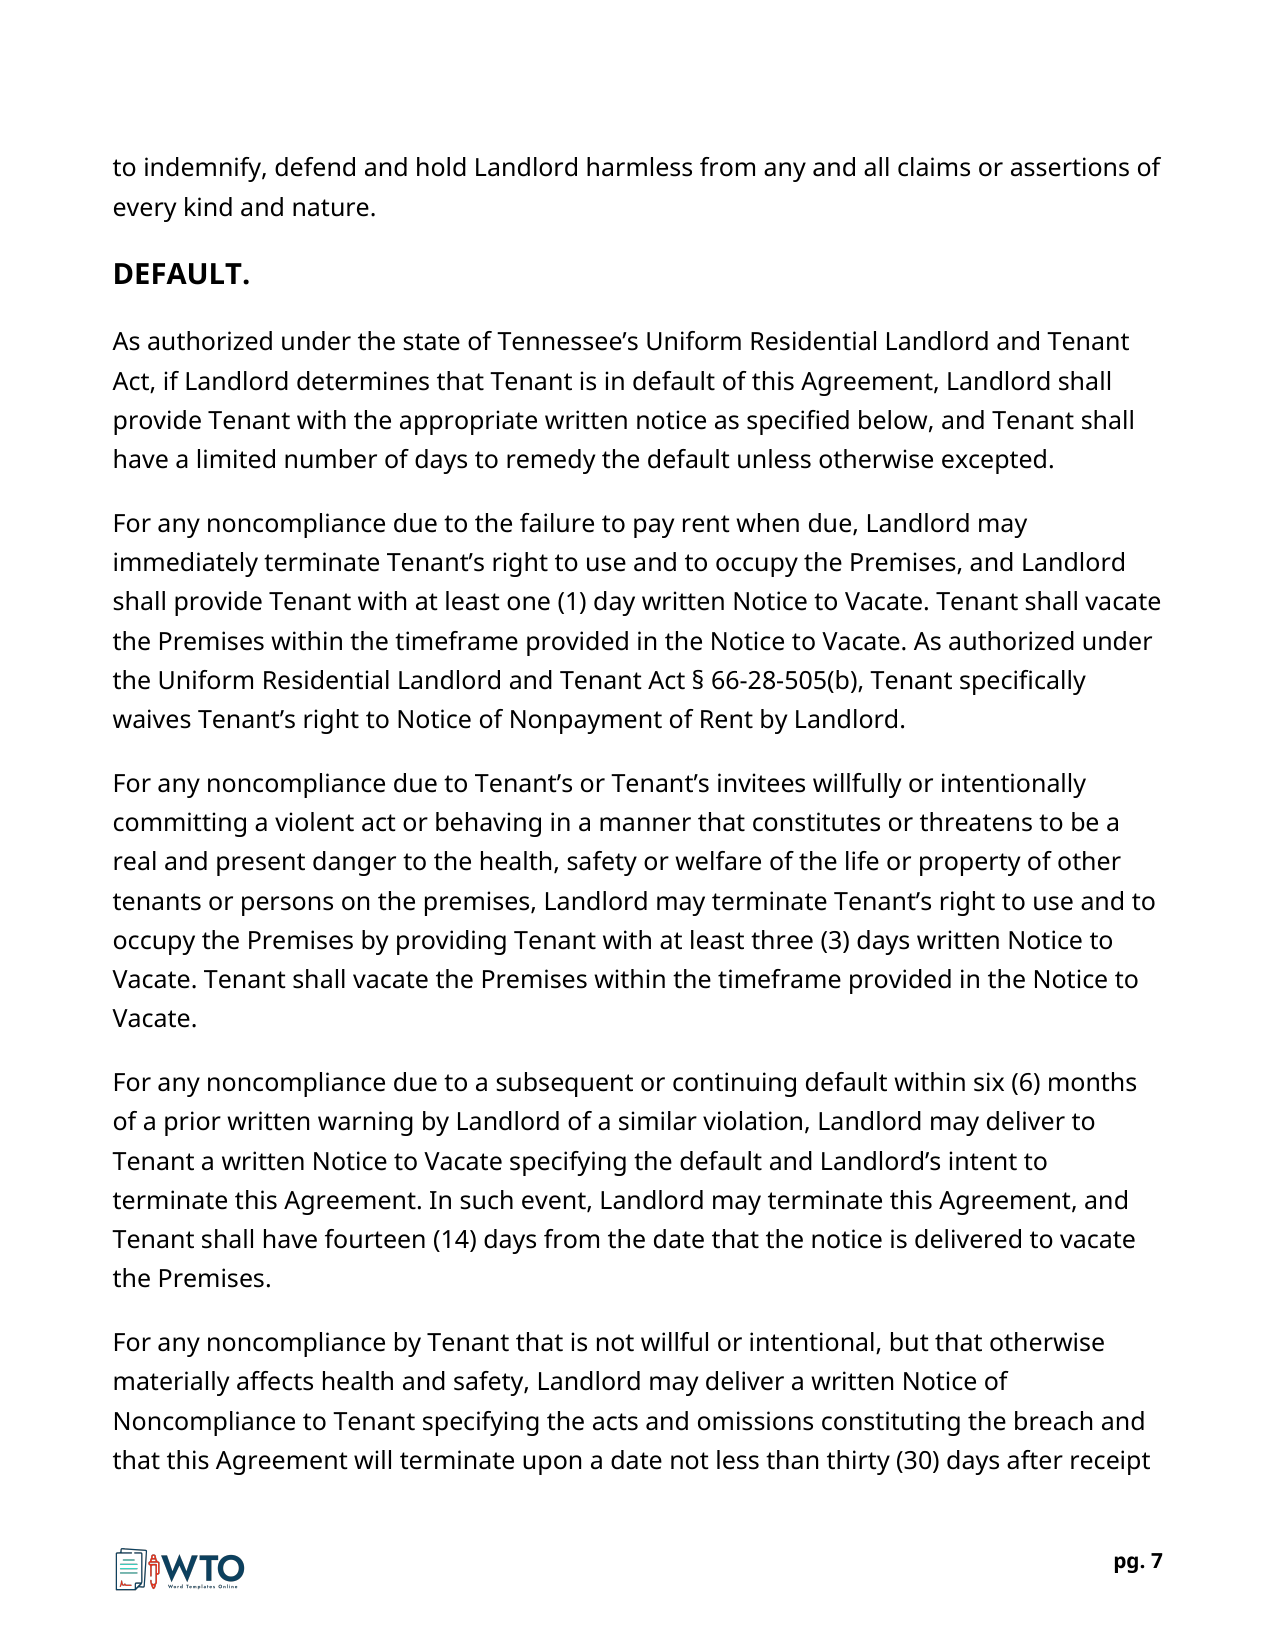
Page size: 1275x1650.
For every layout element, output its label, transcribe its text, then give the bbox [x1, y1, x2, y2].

text DEFAULT. [112, 253, 1162, 293]
text For any noncompliance due to the failure to pay rent when due, Landlord may immediately terminate Tenant’s right to use and to occupy the Premises, and Landlord shall provide Tenant with at least one (1) day written Notice to Vacate. Tenant shall vacate the Premises within the timeframe provided in the Notice to Vacate. As authorized under the Uniform Residential Landlord and Tenant Act § 66-28-505(b), Tenant specifically waives Tenant’s right to Notice of Nonpayment of Rent by Landlord. [112, 506, 1162, 736]
text For any noncompliance due to Tenant’s or Tenant’s invitees willfully or intentionally committing a violent act or behaving in a manner that constitutes or threatens to be a real and present danger to the health, safety or welfare of the life or property of other tenants or persons on the premises, Landlord may terminate Tenant’s right to use and to occupy the Premises by providing Tenant with at least three (3) days written Notice to Vacate. Tenant shall vacate the Premises within the timeframe provided in the Notice to Vacate. [112, 766, 1162, 1035]
text As authorized under the state of Tennessee’s Uniform Residential Landlord and Tenant Act, if Landlord determines that Tenant is in default of this Agreement, Landlord shall provide Tenant with the appropriate written notice as specified below, and Tenant shall have a limited number of days to remedy the default unless otherwise excepted. [112, 324, 1162, 476]
text For any noncompliance due to a subsequent or continuing default within six (6) months of a prior written warning by Landlord of a similar violation, Landlord may deliver to Tenant a written Notice to Vacate specifying the default and Landlord’s intent to terminate this Agreement. In such event, Landlord may terminate this Agreement, and Tenant shall have fourteen (14) days from the date that the notice is delivered to vacate the Premises. [112, 1065, 1162, 1295]
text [112, 1325, 1162, 1476]
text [112, 150, 1162, 223]
picture [112, 1546, 252, 1595]
